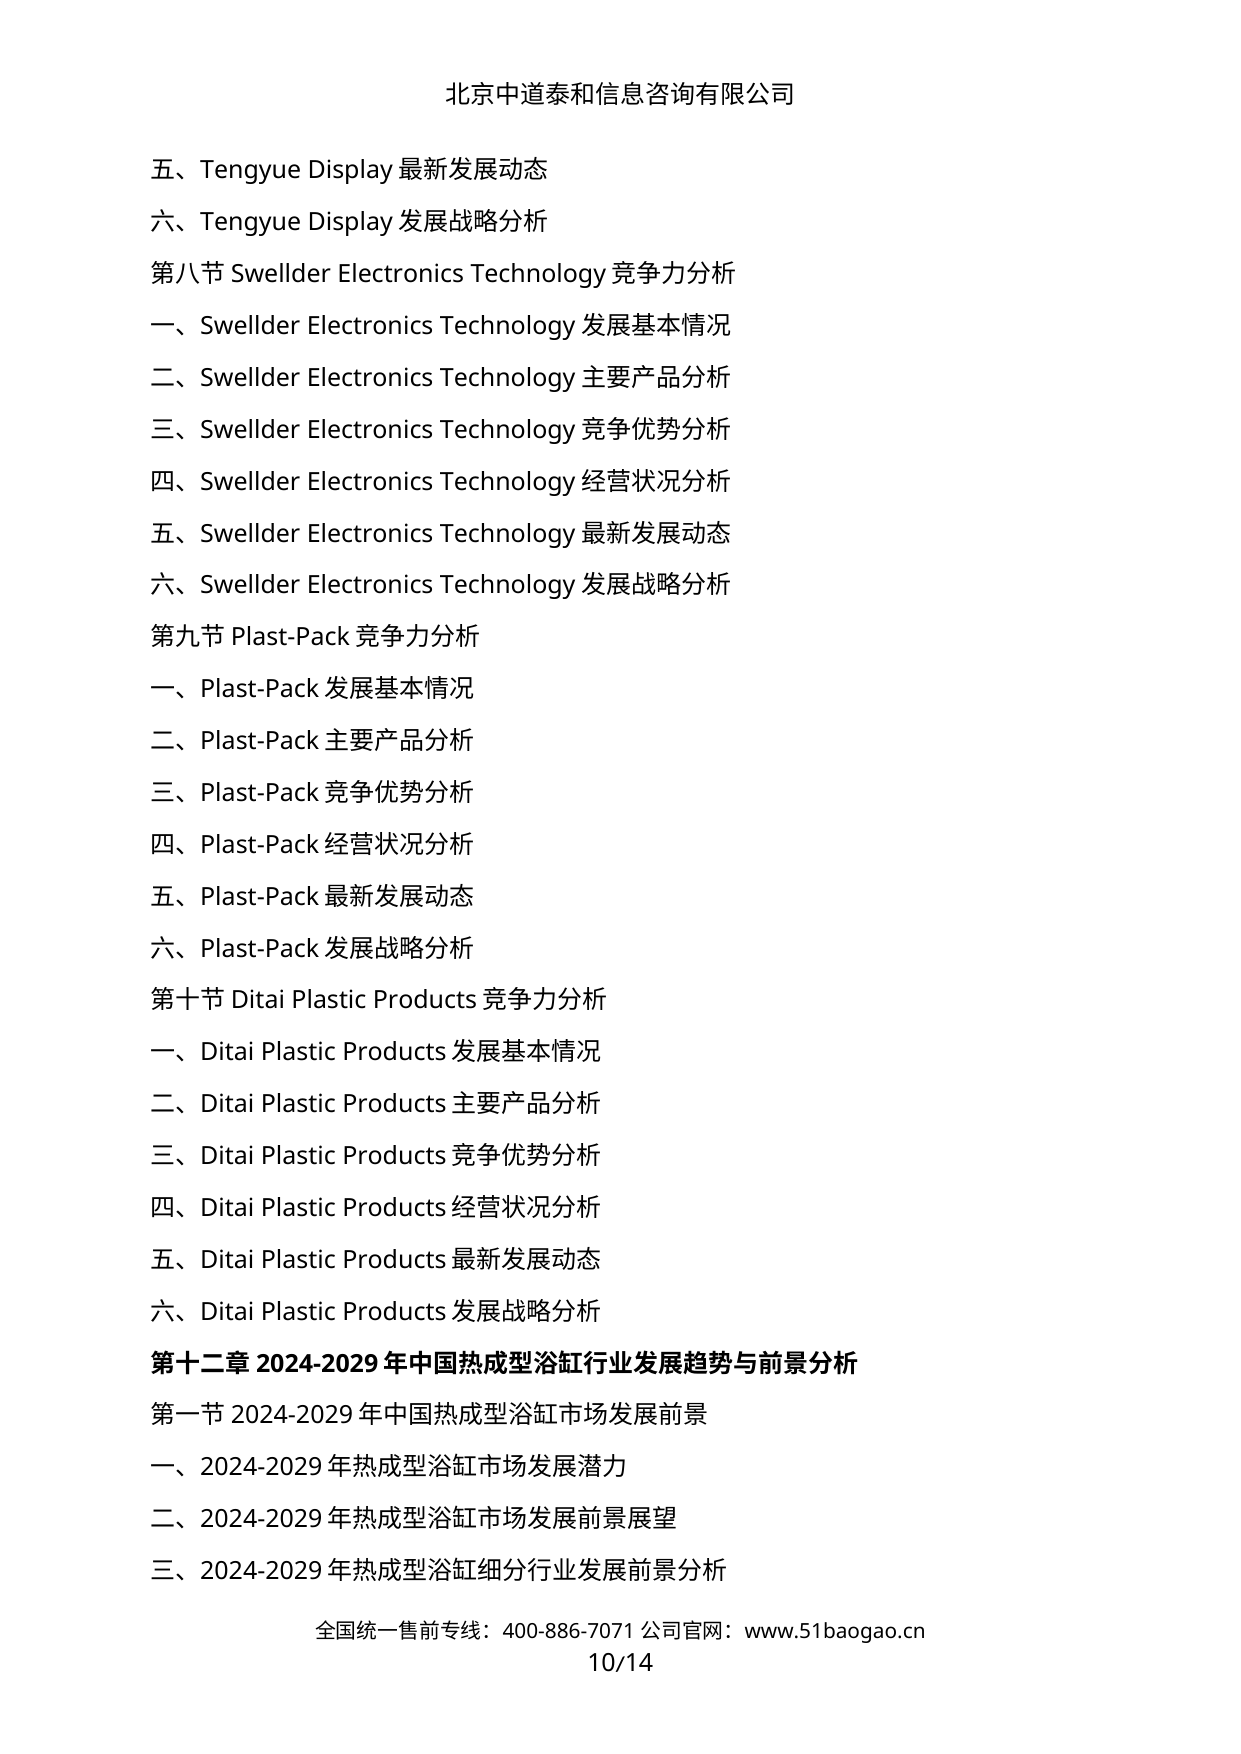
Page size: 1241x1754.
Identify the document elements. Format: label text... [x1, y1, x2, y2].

text 六、Plast-Pack发展战略分析 [150, 928, 1090, 964]
text 三、Plast-Pack竞争优势分析 [150, 772, 1090, 809]
text 第九节 Plast-Pack竞争力分析 [150, 617, 1090, 653]
text 二、Ditai Plastic Products主要产品分析 [150, 1084, 1090, 1120]
text 第十二章 2024-2029年中国热成型浴缸行业发展趋势与前景分析 [150, 1343, 1090, 1379]
text 三、Ditai Plastic Products竞争优势分析 [150, 1136, 1090, 1172]
text 六、Ditai Plastic Products发展战略分析 [150, 1291, 1090, 1327]
text 二、Plast-Pack主要产品分析 [150, 721, 1090, 757]
text 一、Swellder Electronics Technology发展基本情况 [150, 306, 1090, 342]
text 第十节 Ditai Plastic Products竞争力分析 [150, 980, 1090, 1016]
text 三、2024-2029年热成型浴缸细分行业发展前景分析 [150, 1551, 1090, 1587]
text 一、2024-2029年热成型浴缸市场发展潜力 [150, 1447, 1090, 1483]
text 二、2024-2029年热成型浴缸市场发展前景展望 [150, 1499, 1090, 1535]
text 五、Tengyue Display最新发展动态 [150, 150, 1090, 186]
text 四、Ditai Plastic Products经营状况分析 [150, 1187, 1090, 1224]
text 第八节 Swellder Electronics Technology竞争力分析 [150, 254, 1090, 290]
text 六、Swellder Electronics Technology发展战略分析 [150, 565, 1090, 601]
text 三、Swellder Electronics Technology竞争优势分析 [150, 409, 1090, 446]
text 一、Plast-Pack发展基本情况 [150, 669, 1090, 705]
text 五、Plast-Pack最新发展动态 [150, 876, 1090, 912]
text 第一节 2024-2029年中国热成型浴缸市场发展前景 [150, 1395, 1090, 1431]
text 二、Swellder Electronics Technology主要产品分析 [150, 357, 1090, 394]
text 五、Ditai Plastic Products最新发展动态 [150, 1239, 1090, 1276]
text 五、Swellder Electronics Technology最新发展动态 [150, 513, 1090, 549]
text 一、Ditai Plastic Products发展基本情况 [150, 1032, 1090, 1068]
text 四、Plast-Pack经营状况分析 [150, 824, 1090, 861]
text 六、Tengyue Display发展战略分析 [150, 202, 1090, 238]
text 四、Swellder Electronics Technology经营状况分析 [150, 461, 1090, 497]
